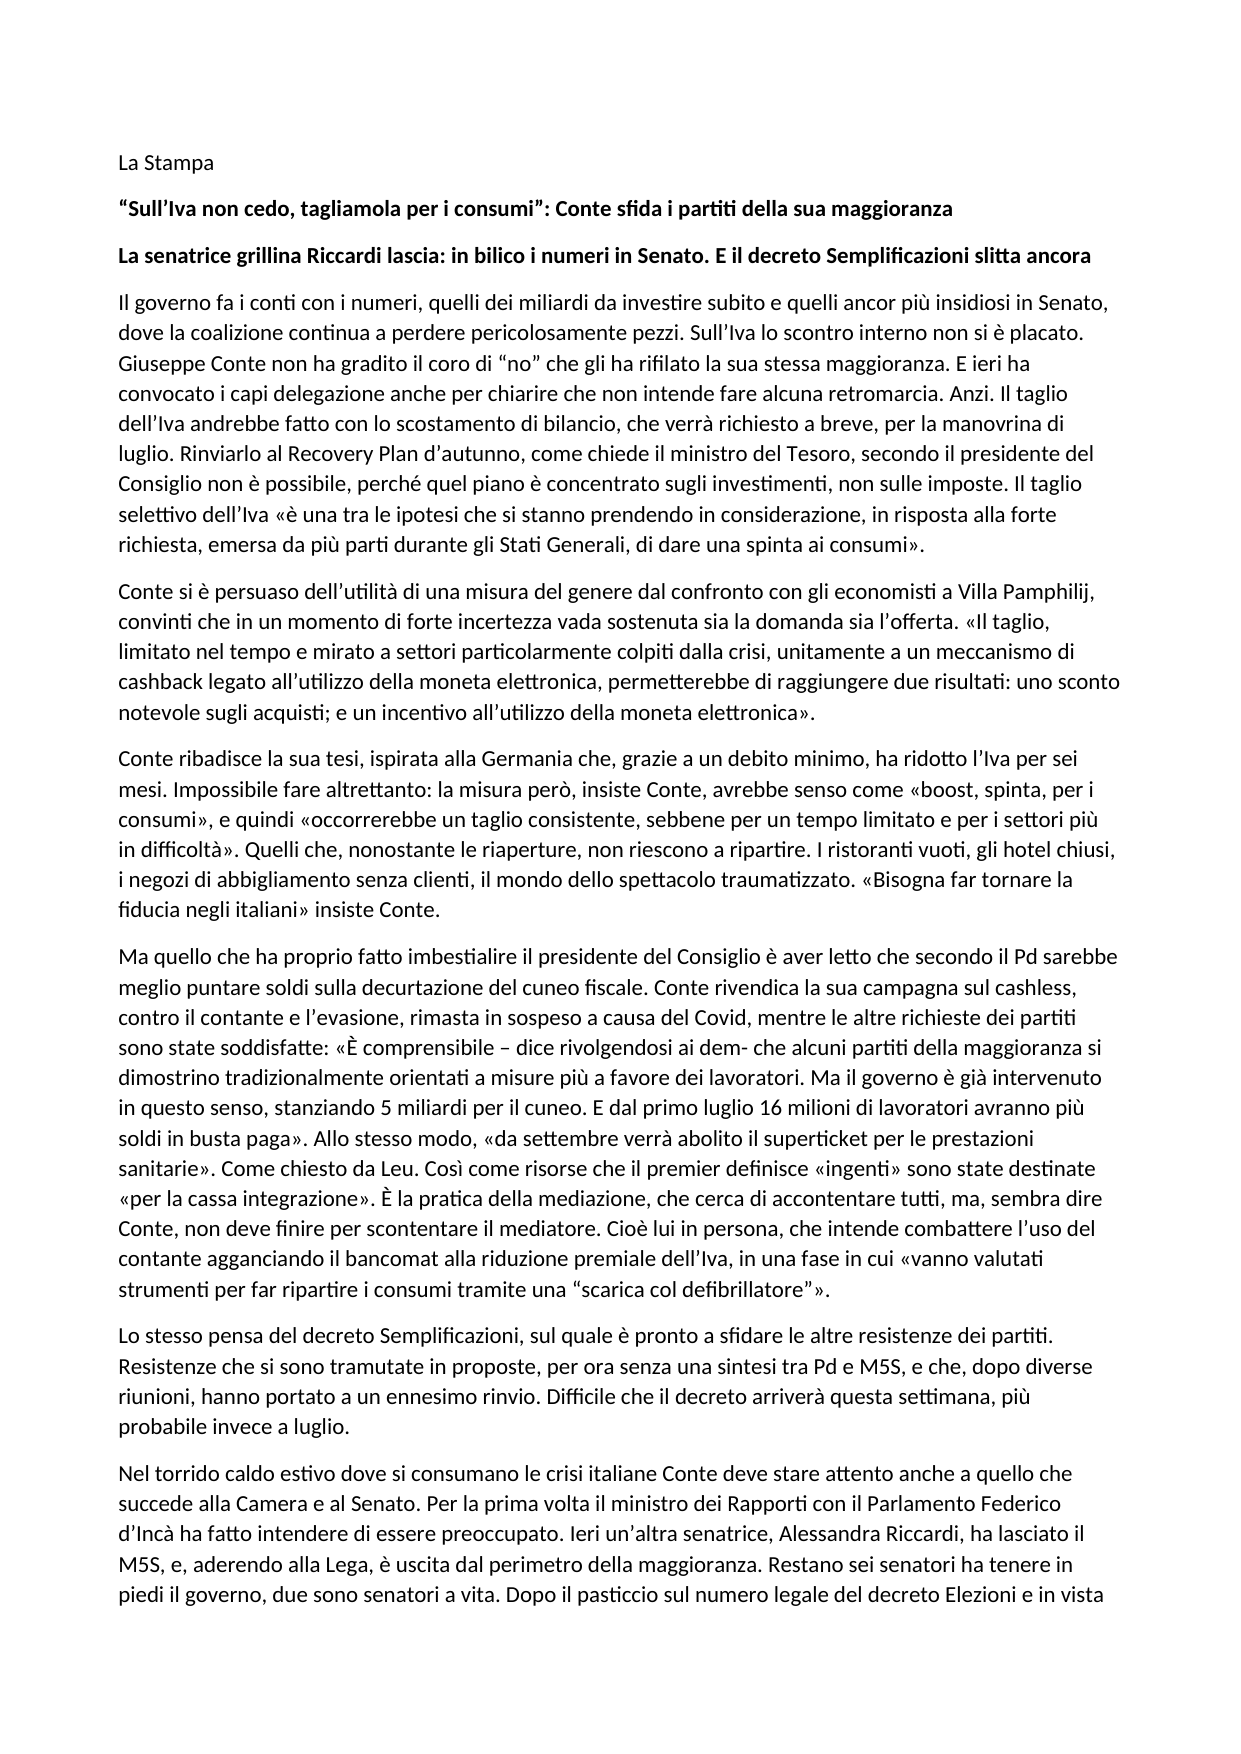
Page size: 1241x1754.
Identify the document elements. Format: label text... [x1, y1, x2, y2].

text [118, 1459, 1122, 1608]
text Il governo fa i conti con i numeri, quelli dei miliardi da investire subito e quelli ancor più insidiosi in Senato, dove la coalizione continua a perdere pericolosamente pezzi. Sull’Iva lo scontro interno non si è placato. Giuseppe Conte non ha gradito il coro di “no” che gli ha rifilato la sua stessa maggioranza. E ieri ha convocato i capi delegazione anche per chiarire che non intende fare alcuna retromarcia. Anzi. Il taglio dell’Iva andrebbe fatto con lo scostamento di bilancio, che verrà richiesto a breve, per la manovrina di luglio. Rinviarlo al Recovery Plan d’autunno, come chiede il ministro del Tesoro, secondo il presidente del Consiglio non è possibile, perché quel piano è concentrato sugli investimenti, non sulle imposte. Il taglio selettivo dell’Iva «è una tra le ipotesi che si stanno prendendo in considerazione, in risposta alla forte richiesta, emersa da più parti durante gli Stati Generali, di dare una spinta ai consumi». [118, 288, 1122, 558]
text Lo stesso pensa del decreto Semplificazioni, sul quale è pronto a sfidare le altre resistenze dei partiti. Resistenze che si sono tramutate in proposte, per ora senza una sintesi tra Pd e M5S, e che, dopo diverse riunioni, hanno portato a un ennesimo rinvio. Difficile che il decreto arriverà questa settimana, più probabile invece a luglio. [118, 1322, 1122, 1440]
text La senatrice grillina Riccardi lascia: in bilico i numeri in Senato. E il decreto Semplificazioni slitta ancora [118, 241, 1122, 269]
text Conte ribadisce la sua tesi, ispirata alla Germania che, grazie a un debito minimo, ha ridotto l’Iva per sei mesi. Impossibile fare altrettanto: la misura però, insiste Conte, avrebbe senso come «boost, spinta, per i consumi», e quindi «occorrerebbe un taglio consistente, sebbene per un tempo limitato e per i settori più in difficoltà». Quelli che, nonostante le riaperture, non riescono a ripartire. I ristoranti vuoti, gli hotel chiusi, i negozi di abbigliamento senza clienti, il mondo dello spettacolo traumatizzato. «Bisogna far tornare la fiducia negli italiani» insiste Conte. [118, 744, 1122, 923]
text Ma quello che ha proprio fatto imbestialire il presidente del Consiglio è aver letto che secondo il Pd sarebbe meglio puntare soldi sulla decurtazione del cuneo fiscale. Conte rivendica la sua campagna sul cashless, contro il contante e l’evasione, rimasta in sospeso a causa del Covid, mentre le altre richieste dei partiti sono state soddisfatte: «È comprensibile – dice rivolgendosi ai dem- che alcuni partiti della maggioranza si dimostrino tradizionalmente orientati a misure più a favore dei lavoratori. Ma il governo è già intervenuto in questo senso, stanziando 5 miliardi per il cuneo. E dal primo luglio 16 milioni di lavoratori avranno più soldi in busta paga». Allo stesso modo, «da settembre verrà abolito il superticket per le prestazioni sanitarie». Come chiesto da Leu. Così come risorse che il premier definisce «ingenti» sono state destinate «per la cassa integrazione». È la pratica della mediazione, che cerca di accontentare tutti, ma, sembra dire Conte, non deve finire per scontentare il mediatore. Cioè lui in persona, che intende combattere l’uso del contante agganciando il bancomat alla riduzione premiale dell’Iva, in una fase in cui «vanno valutati strumenti per far ripartire i consumi tramite una “scarica col defibrillatore”». [118, 942, 1122, 1303]
text Conte si è persuaso dell’utilità di una misura del genere dal confronto con gli economisti a Villa Pamphilij, convinti che in un momento di forte incertezza vada sostenuta sia la domanda sia l’offerta. «Il taglio, limitato nel tempo e mirato a settori particolarmente colpiti dalla crisi, unitamente a un meccanismo di cashback legato all’utilizzo della moneta elettronica, permetterebbe di raggiungere due risultati: uno sconto notevole sugli acquisti; e un incentivo all’utilizzo della moneta elettronica». [118, 577, 1122, 726]
text “Sull’Iva non cedo, tagliamola per i consumi”: Conte sfida i partiti della sua maggioranza [118, 194, 1122, 222]
text La Stampa [118, 148, 1122, 176]
